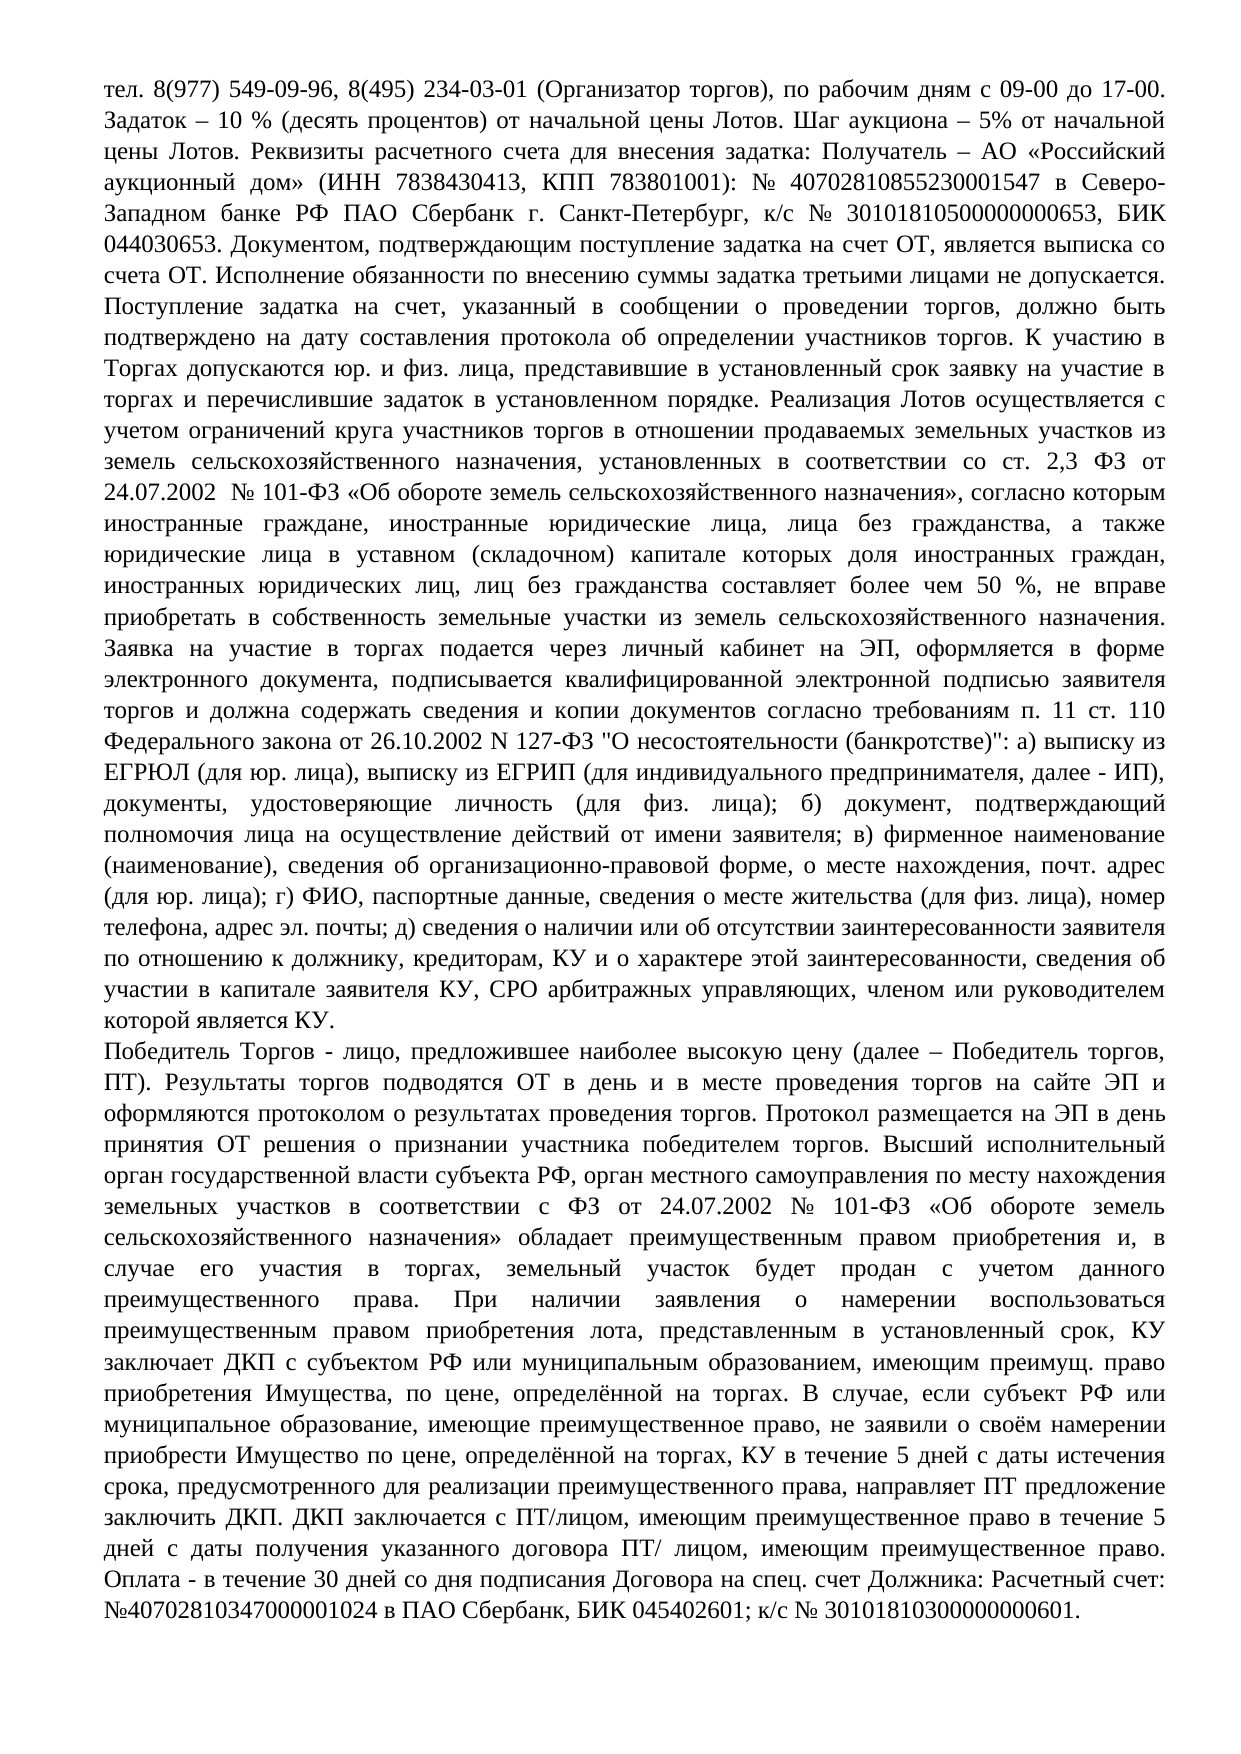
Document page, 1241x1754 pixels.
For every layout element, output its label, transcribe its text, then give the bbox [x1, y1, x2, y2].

text Победитель Торгов - лицо, предложившее наиболее высокую цену (далее – Победитель торгов, ПТ). Результаты торгов подводятся ОТ в день и в месте проведения торгов на сайте ЭП и оформляются протоколом о результатах проведения торгов. Протокол размещается на ЭП в день принятия ОТ решения о признании участника победителем торгов. Высший исполнительный орган государственной власти субъекта РФ, орган местного самоуправления по месту нахождения земельных участков в соответствии с ФЗ от 24.07.2002 № 101-ФЗ «Об обороте земель сельскохозяйственного назначения» обладает преимущественным правом приобретения и, в случае его участия в торгах, земельный участок будет продан с учетом данного преимущественного права. При наличии заявления о намерении воспользоваться преимущественным правом приобретения лота, представленным в установленный срок, КУ заключает ДКП с субъектом РФ или муниципальным образованием, имеющим преимущ. право приобретения Имущества, по цене, определённой на торгах. В случае, если субъект РФ или муниципальное образование, имеющие преимущественное право, не заявили о своём намерении приобрести Имущество по цене, определённой на торгах, КУ в течение 5 дней с даты истечения срока, предусмотренного для реализации преимущественного права, направляет ПТ предложение заключить ДКП. ДКП заключается с ПТ/лицом, имеющим преимущественное право в течение 5 дней с даты получения указанного договора ПТ/ лицом, имеющим преимущественное право. Оплата - в течение 30 дней со дня подписания Договора на спец. счет Должника: Расчетный счет: №40702810347000001024 в ПАО Сбербанк, БИК 045402601; к/с № 30101810300000000601. [103, 1036, 1167, 1624]
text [103, 74, 1167, 1034]
